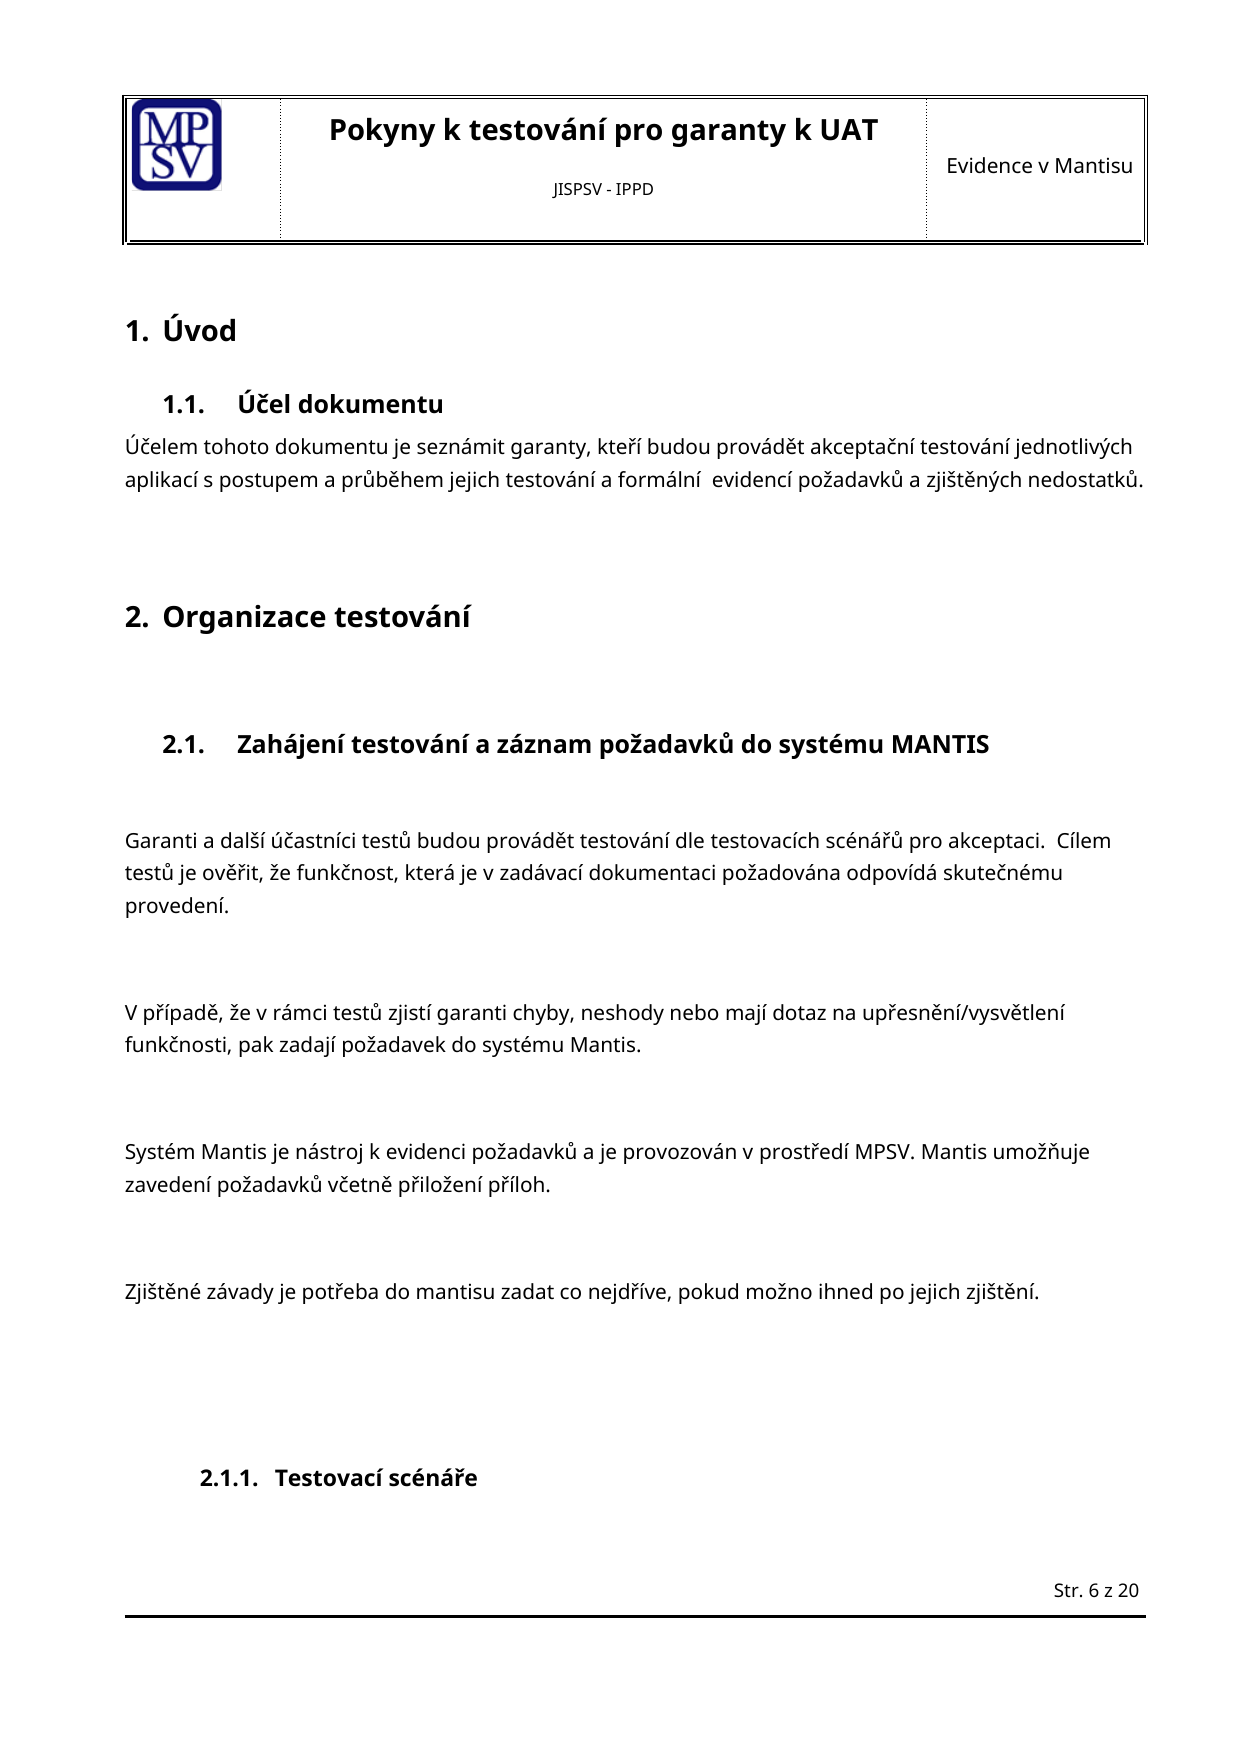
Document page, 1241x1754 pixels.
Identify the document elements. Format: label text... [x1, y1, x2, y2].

text Garanti a další účastníci testů budou provádět testování dle testovacích scénářů pro akceptaci. Cílem testů je ověřit, že funkčnost, která je v zadávací dokumentaci požadována odpovídá skutečnému provedení. [124, 826, 1150, 919]
picture [131, 99, 223, 192]
list Organizace testování [124, 597, 1150, 636]
list Úvod [124, 310, 1150, 349]
text V případě, že v rámci testů zjistí garanti chyby, neshody nebo mají dotaz na upřesnění/vysvětlení funkčnosti, pak zadají požadavek do systému Mantis. [124, 998, 1150, 1059]
text Zjištěné závady je potřeba do mantisu zadat co nejdříve, pokud možno ihned po jejich zjištění. [124, 1277, 1150, 1305]
text Systém Mantis je nástroj k evidenci požadavků a je provozován v prostředí MPSV. Mantis umožňuje zavedení požadavků včetně přiložení příloh. [124, 1137, 1150, 1198]
list Zahájení testování a záznam požadavků do systému MANTIS [162, 727, 1150, 761]
text Účelem tohoto dokumentu je seznámit garanty, kteří budou provádět akceptační testování jednotlivých aplikací s postupem a průběhem jejich testování a formální evidencí požadavků a zjištěných nedostatků. [124, 432, 1150, 493]
list Účel dokumentu [162, 387, 1150, 421]
list Testovací scénáře [199, 1462, 1150, 1493]
